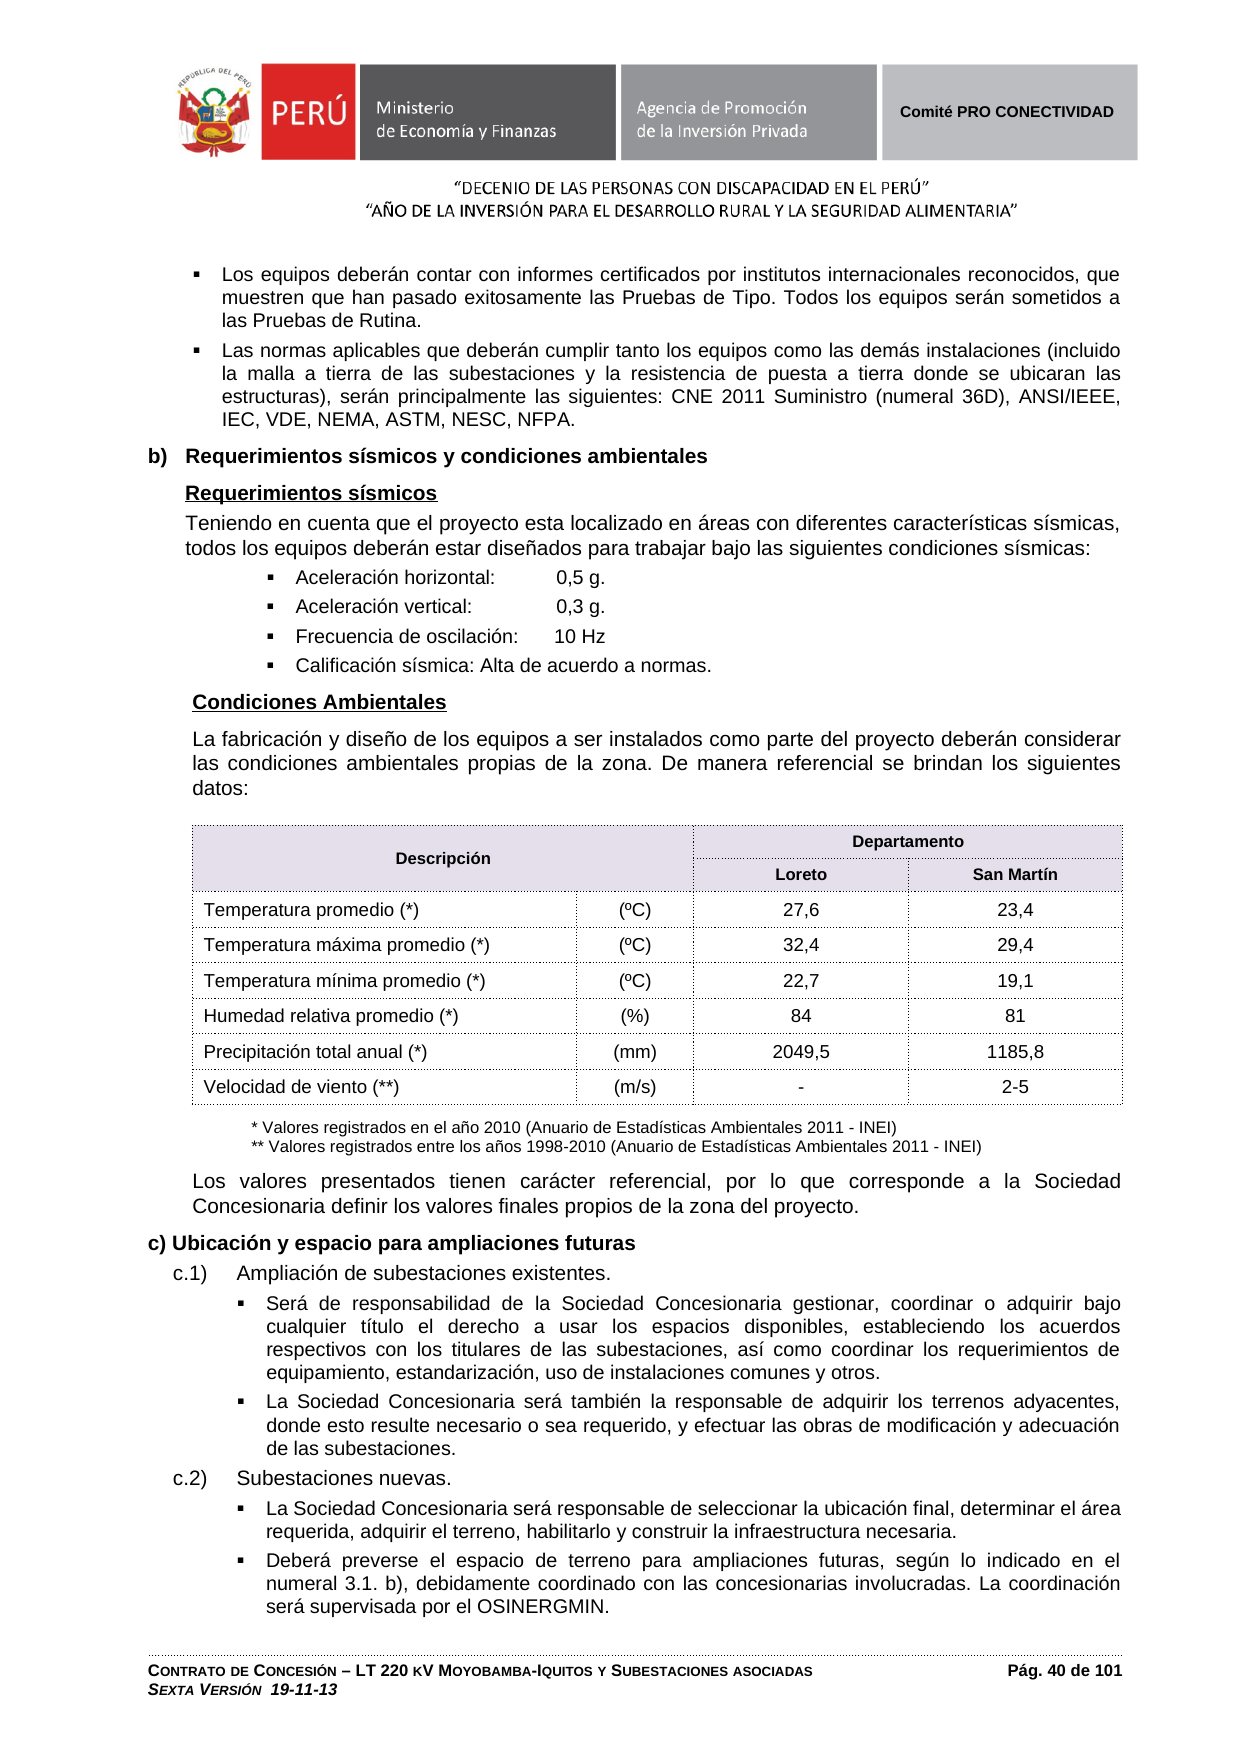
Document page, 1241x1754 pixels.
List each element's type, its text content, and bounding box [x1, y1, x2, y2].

table_cell 81 [908, 998, 1122, 1033]
list Será de responsabilidad de la Sociedad Concesionaria gestionar, coordinar o adquirir bajo cualquier título el derecho a usar los espacios disponibles, estableciendo los acuerdos respectivos con los titulares de las subestaciones, así como coordinar los requerimientos de equipamiento, estandarización, uso de instalaciones comunes y otros. [236, 1292, 1122, 1384]
text c.1) Ampliación de subestaciones existentes. [173, 1261, 1128, 1285]
list La Sociedad Concesionaria será también la responsable de adquirir los terrenos adyacentes, donde esto resulte necesario o sea requerido, y efectuar las obras de modificación y adecuación de las subestaciones. [236, 1390, 1122, 1459]
text Los valores presentados tienen carácter referencial, por lo que corresponde a la Sociedad Concesionaria definir los valores finales propios de la zona del proyecto. [192, 1169, 1122, 1217]
text La fabricación y diseño de los equipos a ser instalados como parte del proyecto deberán considerar las condiciones ambientales propias de la zona. De manera referencial se brindan los siguientes datos: [192, 727, 1122, 799]
list Deberá preverse el espacio de terreno para ampliaciones futuras, según lo indicado en el numeral 3.1. b), debidamente coordinado con las concesionarias involucradas. La coordinación será supervisada por el OSINERGMIN. [236, 1549, 1122, 1618]
table_header Descripción [192, 825, 694, 891]
text * Valores registrados en el año 2010 (Anuario de Estadísticas Ambientales 2011 - INEI) [251, 1118, 1122, 1137]
list Calificación sísmica: Alta de acuerdo a normas. [266, 654, 1122, 677]
text Teniendo en cuenta que el proyecto esta localizado en áreas con diferentes características sísmicas, todos los equipos deberán estar diseñados para trabajar bajo las siguientes condiciones sísmicas: [185, 511, 1122, 559]
text ** Valores registrados entre los años 1998-2010 (Anuario de Estadísticas Ambientales 2011 - INEI) [251, 1137, 1122, 1156]
table_cell (ºC) [576, 962, 694, 998]
text Requerimientos sísmicos [185, 480, 1122, 504]
table_header Departamento [694, 825, 1122, 858]
table_cell Humedad relativa promedio (*) [192, 998, 576, 1033]
table_cell 19,1 [908, 962, 1122, 998]
list Frecuencia de oscilación: 10 Hz [266, 625, 1122, 647]
table_cell Temperatura mínima promedio (*) [192, 962, 576, 998]
list La Sociedad Concesionaria será responsable de seleccionar la ubicación final, determinar el área requerida, adquirir el terreno, habilitarlo y construir la infraestructura necesaria. [236, 1497, 1122, 1542]
table_cell 32,4 [694, 927, 908, 962]
text c) Ubicación y espacio para ampliaciones futuras [148, 1230, 1122, 1254]
table_cell 84 [694, 998, 908, 1033]
table_cell Precipitación total anual (*) [192, 1033, 576, 1069]
list Las normas aplicables que deberán cumplir tanto los equipos como las demás instalaciones (incluido la malla a tierra de las subestaciones y la resistencia de puesta a tierra donde se ubicaran las estructuras), serán principalmente las siguientes: CNE 2011 Suministro (numeral 36D), ANSI/IEEE, IEC, VDE, NEMA, ASTM, NESC, NFPA. [192, 338, 1122, 431]
table_cell (%) [576, 998, 694, 1033]
list Los equipos deberán contar con informes certificados por institutos internacionales reconocidos, que muestren que han pasado exitosamente las Pruebas de Tipo. Todos los equipos serán sometidos a las Pruebas de Rutina. [192, 263, 1122, 332]
list Aceleración horizontal: 0,5 g. [266, 566, 1122, 589]
text b) Requerimientos sísmicos y condiciones ambientales [148, 443, 1122, 467]
table_cell 2049,5 [694, 1033, 908, 1069]
list Aceleración vertical: 0,3 g. [266, 595, 1122, 618]
table_cell 2-5 [908, 1069, 1122, 1104]
table_cell 27,6 [694, 891, 908, 927]
table_cell (ºC) [576, 891, 694, 927]
table_cell 22,7 [694, 962, 908, 998]
table_cell Loreto [694, 858, 908, 891]
table_cell - [694, 1069, 908, 1104]
table_cell Velocidad de viento (**) [192, 1069, 576, 1104]
text c.2) Subestaciones nuevas. [173, 1466, 1128, 1490]
table_cell (mm) [576, 1033, 694, 1069]
text Condiciones Ambientales [192, 690, 1122, 714]
picture [174, 62, 1138, 220]
table_cell (m/s) [576, 1069, 694, 1104]
table_cell 29,4 [908, 927, 1122, 962]
table_cell (ºC) [576, 927, 694, 962]
table_cell Temperatura máxima promedio (*) [192, 927, 576, 962]
table_cell 1185,8 [908, 1033, 1122, 1069]
table_cell Temperatura promedio (*) [192, 891, 576, 927]
table_cell 23,4 [908, 891, 1122, 927]
table_cell San Martín [908, 858, 1122, 891]
